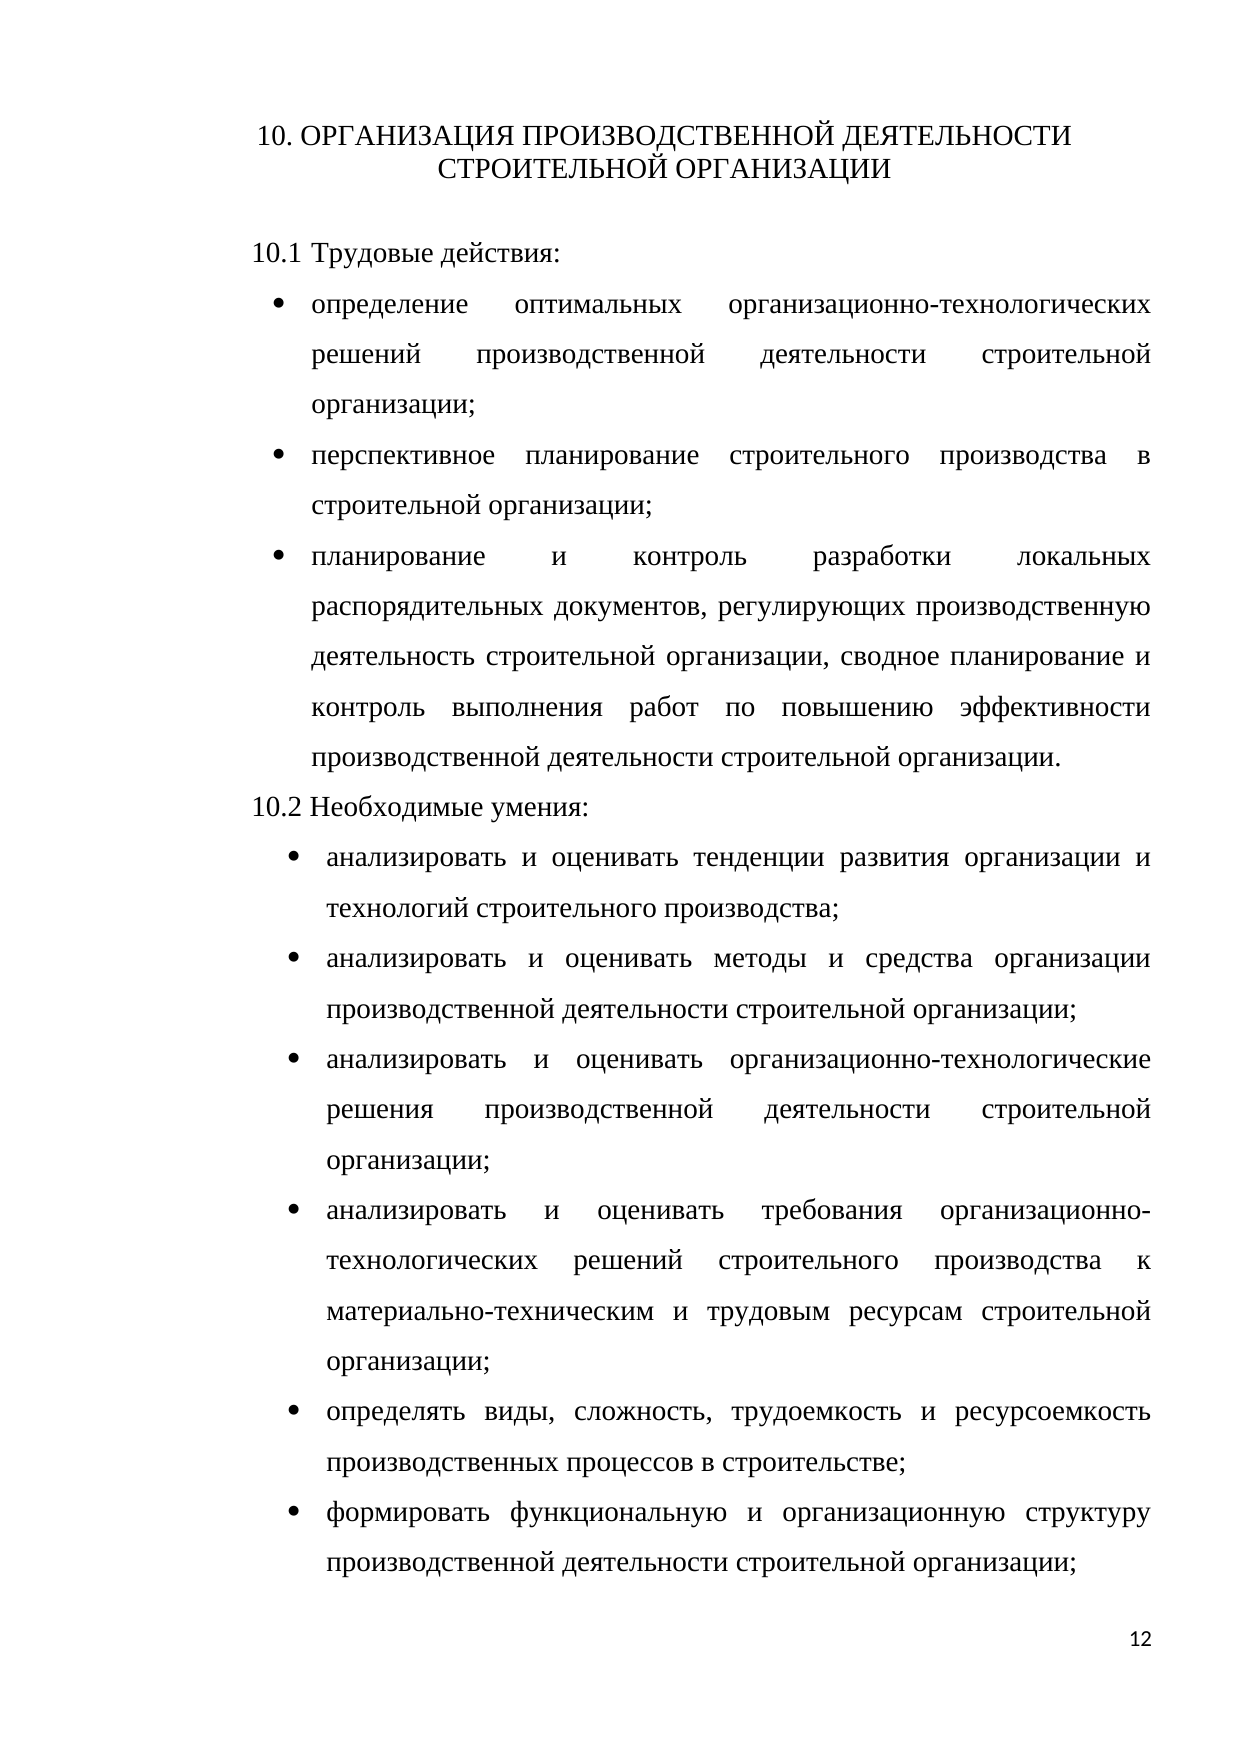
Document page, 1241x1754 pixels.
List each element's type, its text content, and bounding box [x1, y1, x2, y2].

list перспективное планирование строительного производства в строительной организации; [274, 437, 1152, 521]
list Трудовые действия: [251, 236, 1152, 269]
list анализировать и оценивать организационно-технологические решения производственной деятельности строительной организации; [288, 1041, 1152, 1175]
list формировать функциональную и организационную структуру производственной деятельности строительной организации; [288, 1494, 1152, 1578]
text 10. ОРГАНИЗАЦИЯ ПРОИЗВОДСТВЕННОЙ ДЕЯТЕЛЬНОСТИ СТРОИТЕЛЬНОЙ ОРГАНИЗАЦИИ [177, 118, 1152, 185]
list анализировать и оценивать требования организационно-технологических решений строительного производства к материально-техническим и трудовым ресурсам строительной организации; [288, 1192, 1152, 1377]
list определение оптимальных организационно-технологических решений производственной деятельности строительной организации; [274, 286, 1152, 420]
list планирование и контроль разработки локальных распорядительных документов, регулирующих производственную деятельность строительной организации, сводное планирование и контроль выполнения работ по повышению эффективности производственной деятельности строительной организации. [274, 538, 1152, 772]
list анализировать и оценивать тенденции развития организации и технологий строительного производства; [288, 839, 1152, 923]
text 10.2 Необходимые умения: [177, 789, 1152, 823]
list определять виды, сложность, трудоемкость и ресурсоемкость производственных процессов в строительстве; [288, 1393, 1152, 1477]
list анализировать и оценивать методы и средства организации производственной деятельности строительной организации; [288, 940, 1152, 1024]
